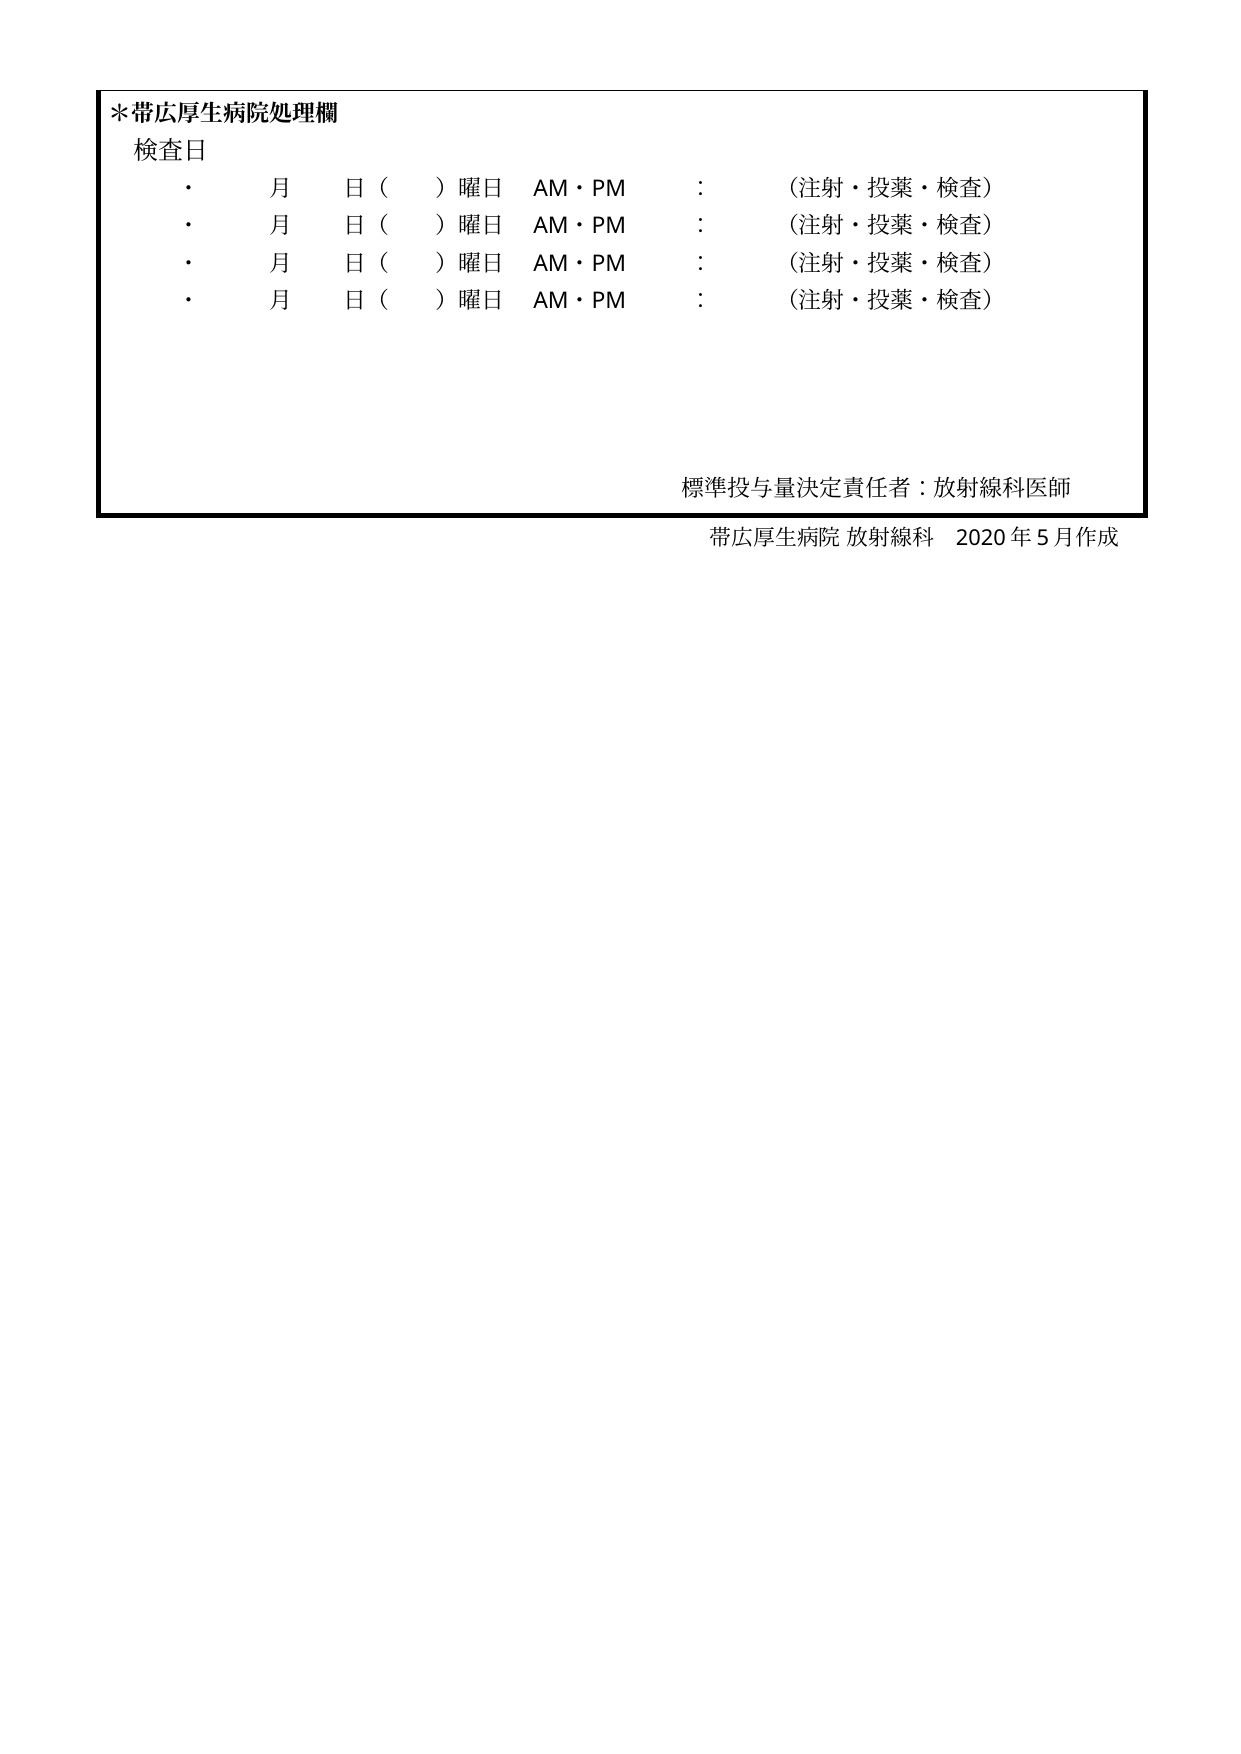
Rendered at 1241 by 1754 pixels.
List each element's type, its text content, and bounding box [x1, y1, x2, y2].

text 帯広厚生病院 放射線科 2020年5月作成 [75, 518, 1165, 555]
table_cell ＊帯広厚生病院処理欄 検査日 ・ 月 日（ ）曜日 AM・PM ： （注射・投薬・検査） ・ 月 日（ ）曜日 AM・PM ： （注射・投薬・検査） ・ 月 日（ ）曜日 AM・PM ： （注射・投薬・検査） ・ 月 日（ ）曜日 AM・PM ： （注射・投薬・検査） 標準投与量決定責任者：放射線科医師 [101, 91, 1143, 513]
